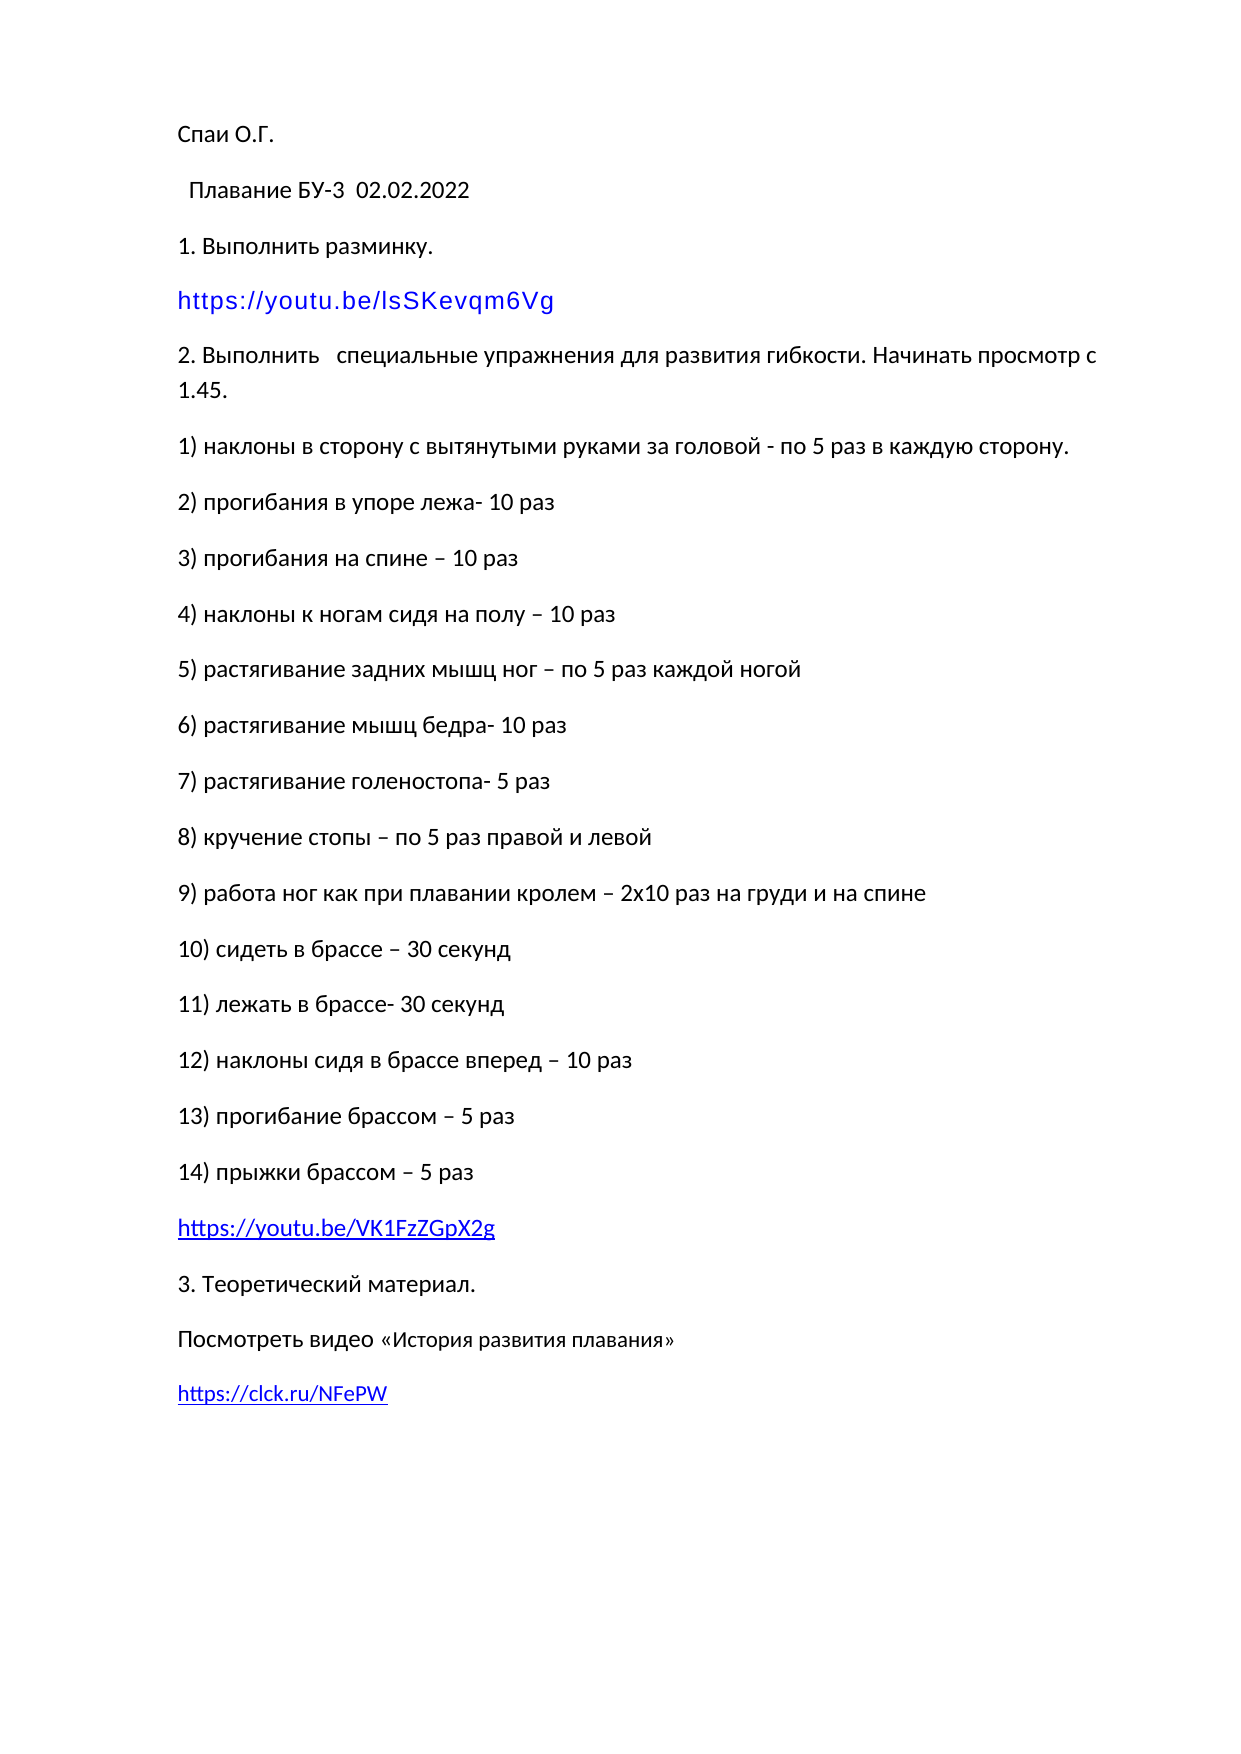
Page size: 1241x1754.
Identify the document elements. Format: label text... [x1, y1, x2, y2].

text 3) прогибания на спине – 10 раз [177, 542, 1152, 572]
text 9) работа ног как при плавании кролем – 2х10 раз на груди и на спине [177, 877, 1152, 907]
text Спаи О.Г. [177, 118, 1152, 149]
text 1) наклоны в сторону с вытянутыми руками за головой - по 5 раз в каждую сторону. [177, 430, 1152, 461]
text 5) растягивание задних мышц ног – по 5 раз каждой ногой [177, 654, 1152, 684]
text 7) растягивание голеностопа- 5 раз [177, 765, 1152, 796]
text 13) прогибание брассом – 5 раз [177, 1100, 1152, 1131]
text Посмотреть видео «История развития плавания» [177, 1324, 1152, 1354]
text 1. Выполнить разминку. [177, 230, 1152, 260]
text 2) прогибания в упоре лежа- 10 раз [177, 486, 1152, 517]
text 2. Выполнить специальные упражнения для развития гибкости. Начинать просмотр с 1.45. [177, 339, 1152, 405]
text 3. Теоретический материал. [177, 1268, 1152, 1298]
text https://youtu.be/lsSKevqm6Vg [177, 286, 1152, 314]
text 8) кручение стопы – по 5 раз правой и левой [177, 821, 1152, 852]
text 4) наклоны к ногам сидя на полу – 10 раз [177, 598, 1152, 628]
text 14) прыжки брассом – 5 раз [177, 1156, 1152, 1187]
text 12) наклоны сидя в брассе вперед – 10 раз [177, 1044, 1152, 1075]
text 6) растягивание мышц бедра- 10 раз [177, 709, 1152, 740]
text 11) лежать в брассе- 30 секунд [177, 989, 1152, 1019]
text https://clck.ru/NFePW [177, 1379, 1152, 1407]
text Плавание БУ-3 02.02.2022 [177, 174, 1152, 204]
text 10) сидеть в брассе – 30 секунд [177, 933, 1152, 963]
text https://youtu.be/VK1FzZGpX2g [177, 1212, 1152, 1242]
